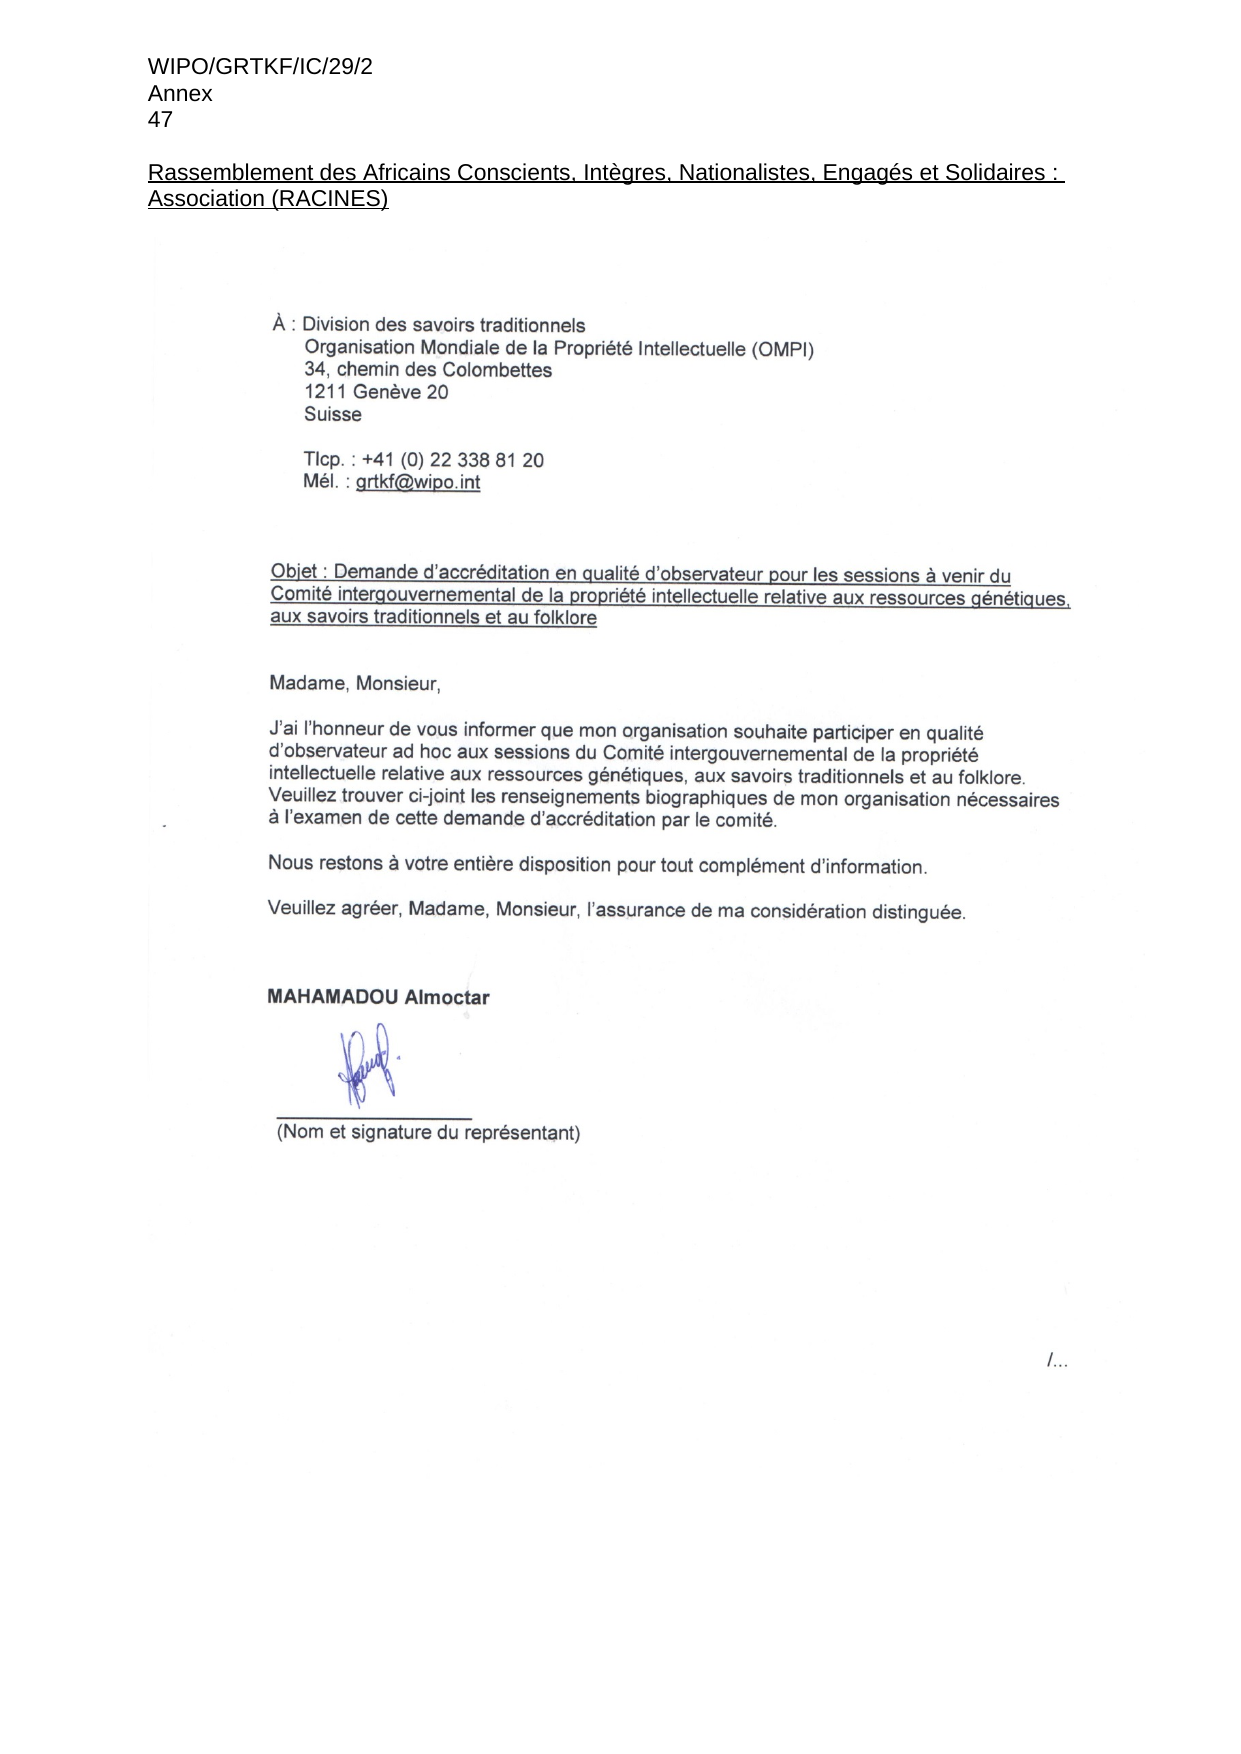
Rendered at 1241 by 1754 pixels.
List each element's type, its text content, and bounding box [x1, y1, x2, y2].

text Rassemblement des Africains Conscients, Intègres, Nationalistes, Engagés et Solidaires : Association (RACINES) [148, 158, 1122, 211]
picture [147, 237, 1147, 1483]
